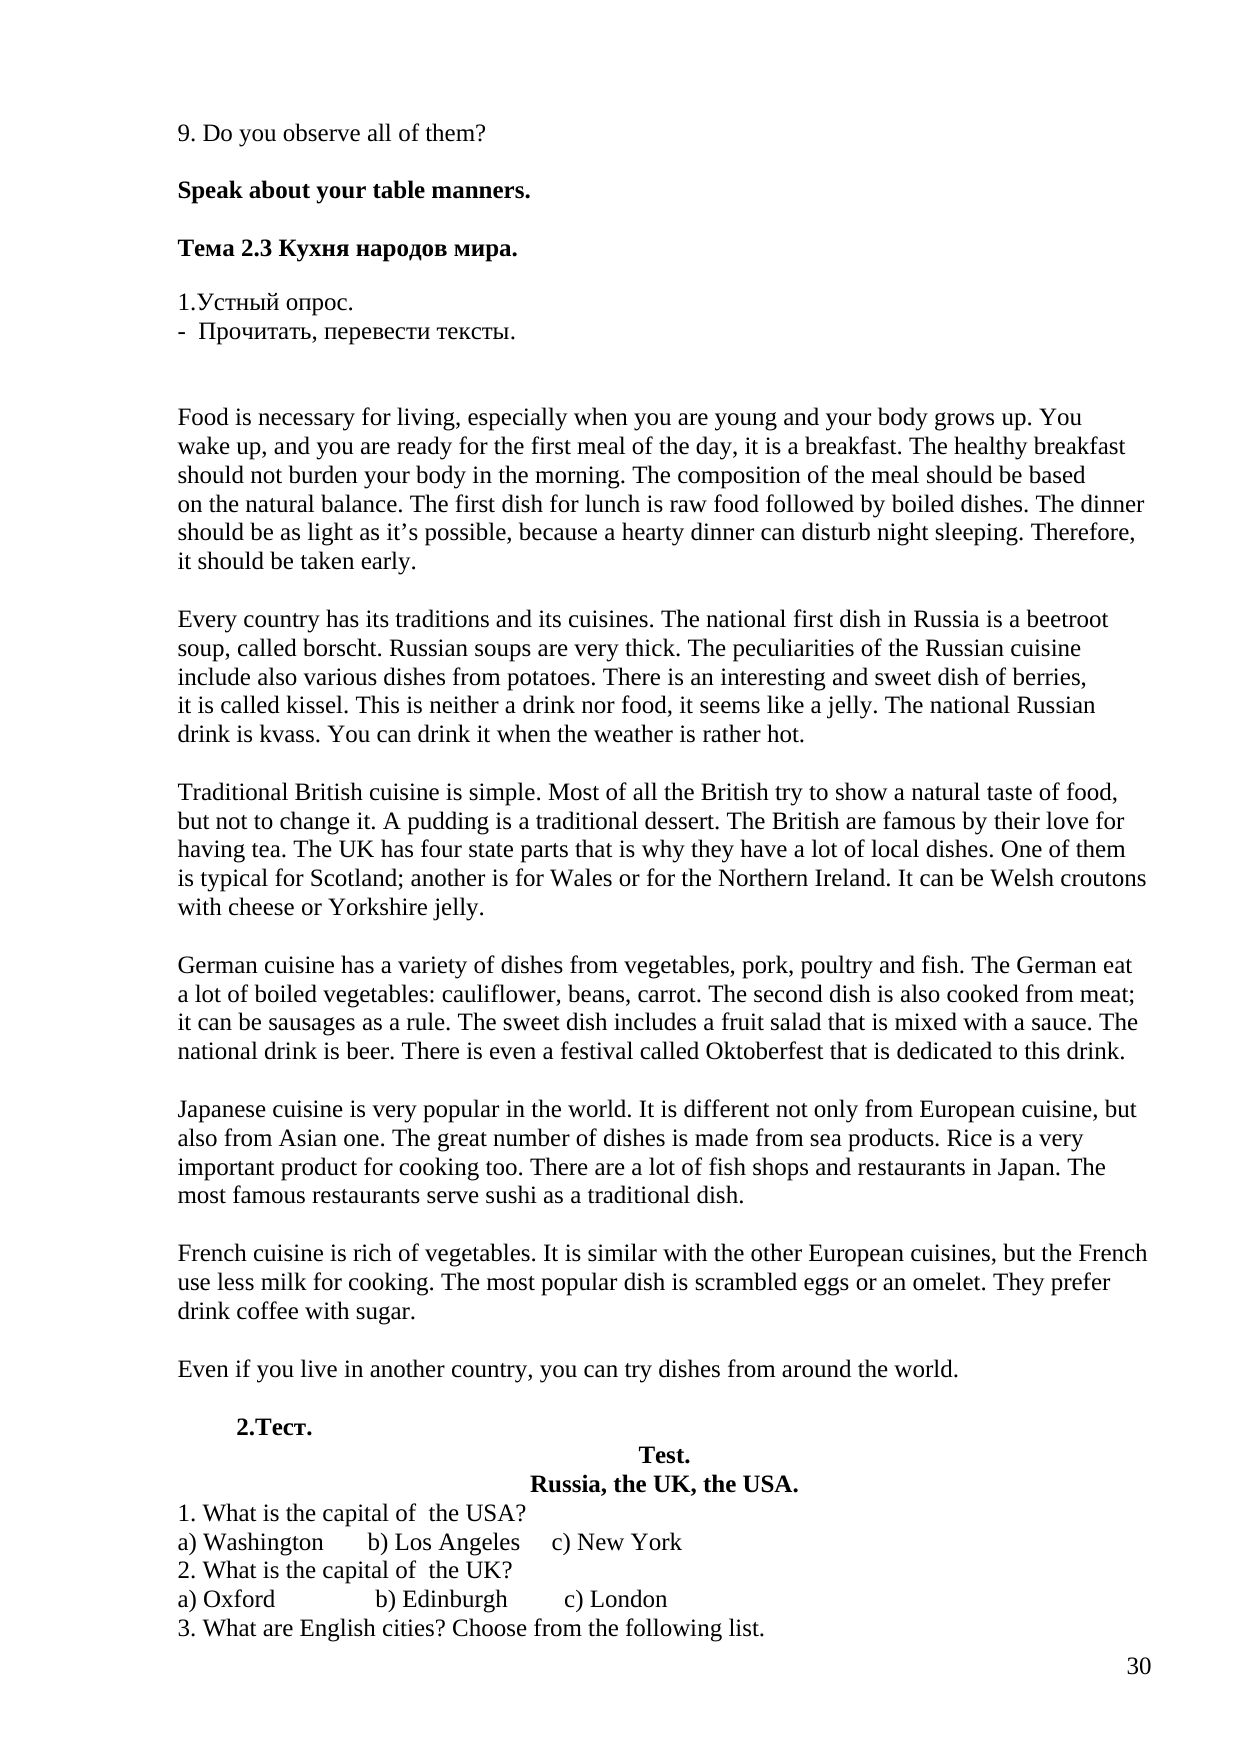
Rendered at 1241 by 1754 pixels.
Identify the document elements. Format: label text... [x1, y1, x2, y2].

text 1. What is the capital of the USA? [177, 1498, 1152, 1527]
text Even if you live in another country, you can try dishes from around the world. [177, 1354, 1152, 1382]
text Russia, the UK, the USA. [177, 1469, 1152, 1498]
text Traditional British cuisine is simple. Most of all the British try to show a natural taste of food, but not to change it. A pudding is a traditional dessert. The British are famous by their love for having tea. The UK has four state parts that is why they have a lot of local dishes. One of them is typical for Scotland; another is for Wales or for the Northern Ireland. It can be Welsh croutons with cheese or Yorkshire jelly. [177, 777, 1152, 921]
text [177, 118, 1152, 176]
text Speak about your table manners. [177, 176, 1152, 204]
text 2.Тест. [177, 1412, 1152, 1440]
text 3. What are English cities? Choose from the following list. [177, 1613, 1152, 1642]
text French cuisine is rich of vegetables. It is similar with the other European cuisines, but the French use less milk for cooking. The most popular dish is scrambled eggs or an omelet. They prefer drink coffee with sugar. [177, 1238, 1152, 1324]
text Food is necessary for living, especially when you are young and your body grows up. You wake up, and you are ready for the first meal of the day, it is a breakfast. The healthy breakfast should not burden your body in the morning. The composition of the meal should be based on the natural balance. The first dish for lunch is raw food followed by boiled dishes. The dinner should be as light as it’s possible, because a hearty dinner can disturb night sleeping. Therefore, it should be taken early. [177, 402, 1152, 575]
text 1.Устный опрос. [177, 287, 1152, 316]
text Тема 2.3 Кухня народов мира. [177, 233, 1152, 262]
text a) Washington b) Los Angeles c) New York [177, 1527, 1152, 1555]
text - Прочитать, перевести тексты. [177, 316, 1152, 344]
text Japanese cuisine is very popular in the world. It is different not only from European cuisine, but also from Asian one. The great number of dishes is made from sea products. Rice is a very important product for cooking too. There are a lot of fish shops and restaurants in Japan. The most famous restaurants serve sushi as a traditional dish. [177, 1094, 1152, 1209]
text Test. [177, 1440, 1152, 1469]
text 2. What is the capital of the UK? [177, 1555, 1152, 1584]
text Every country has its traditions and its cuisines. The national first dish in Russia is a beetroot soup, called borscht. Russian soups are very thick. The peculiarities of the Russian cuisine include also various dishes from potatoes. There is an interesting and sweet dish of berries, it is called kissel. This is neither a drink nor food, it seems like a jelly. The national Russian drink is kvass. You can drink it when the weather is rather hot. [177, 604, 1152, 748]
text German cuisine has a variety of dishes from vegetables, pork, poultry and fish. The German eat a lot of boiled vegetables: cauliflower, beans, carrot. The second dish is also cooked from meat; it can be sausages as a rule. The sweet dish includes a fruit salad that is mixed with a sauce. The national drink is beer. There is even a festival called Oktoberfest that is dedicated to this drink. [177, 950, 1152, 1065]
text a) Oxford b) Edinburgh c) London [177, 1584, 1152, 1613]
